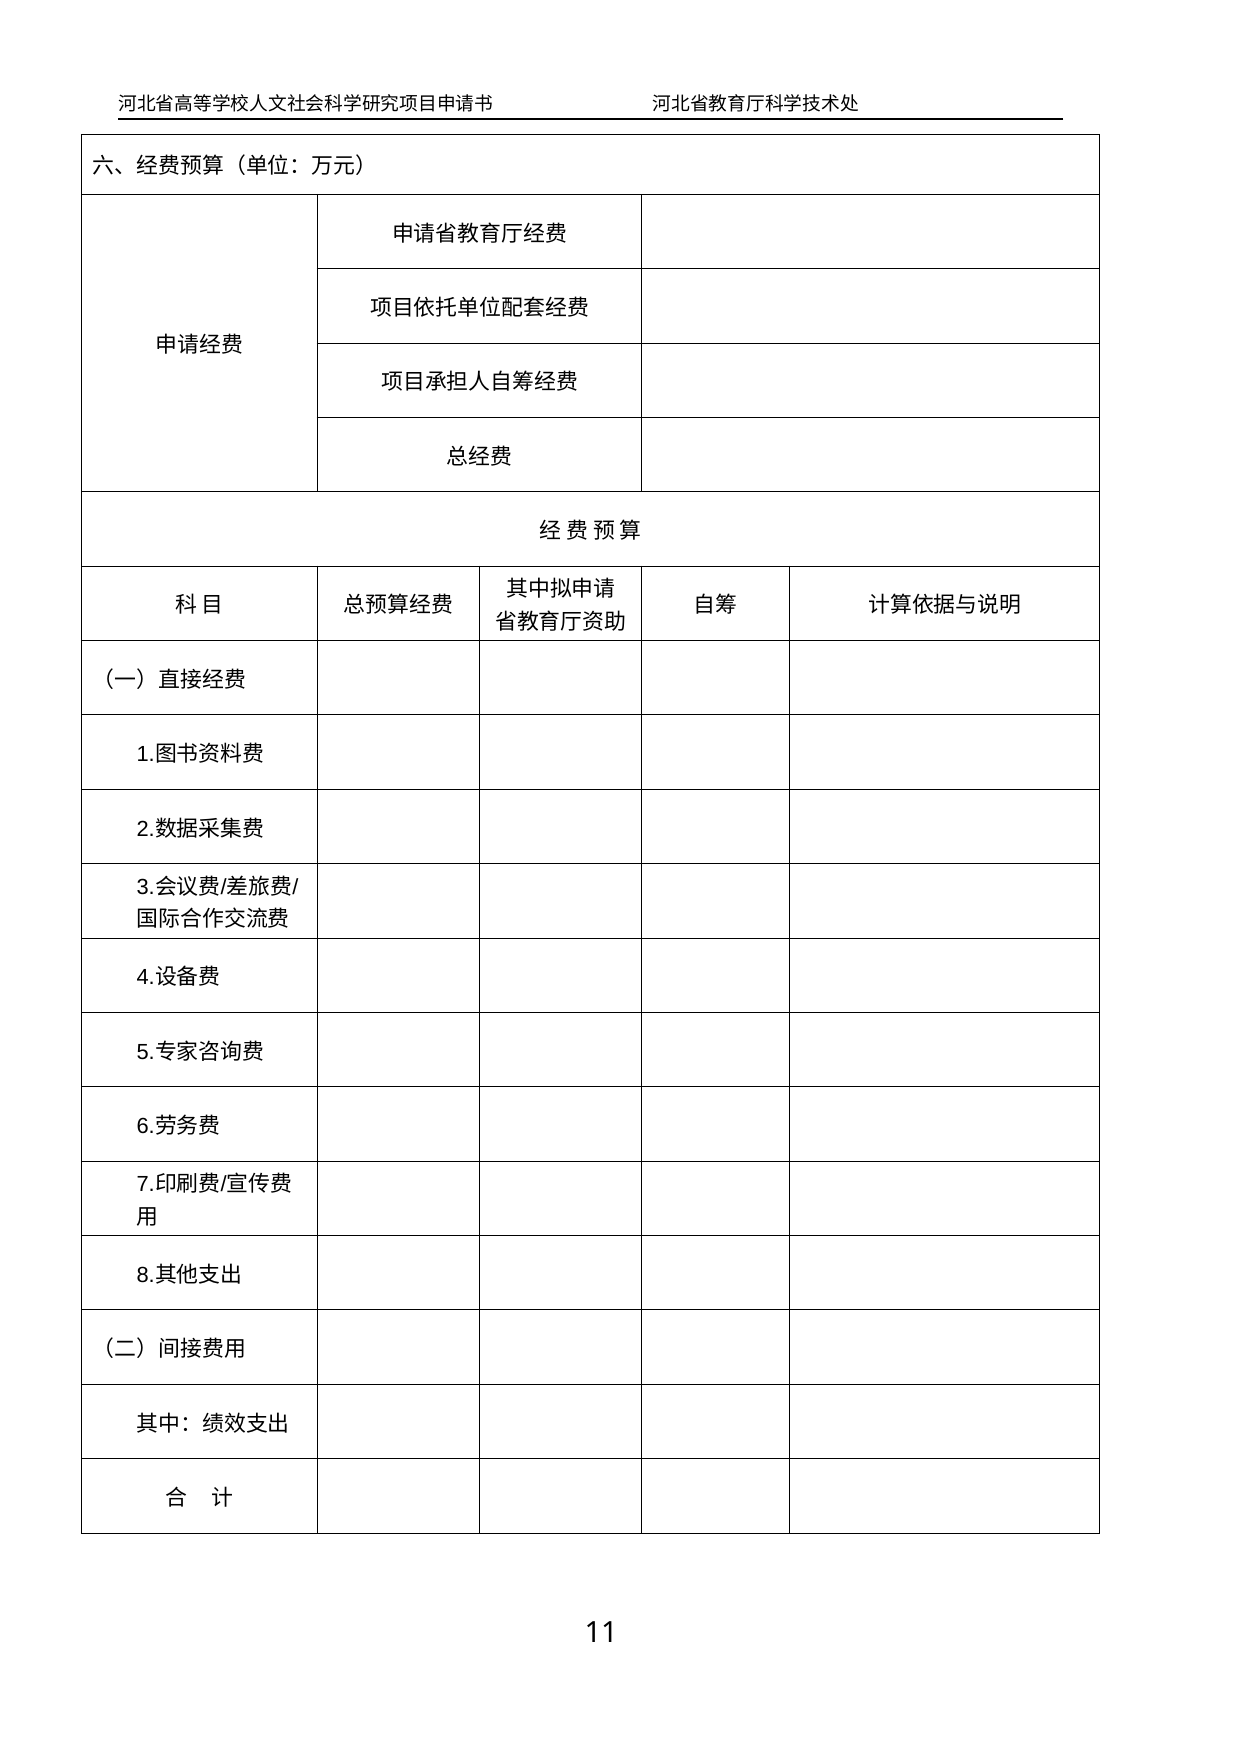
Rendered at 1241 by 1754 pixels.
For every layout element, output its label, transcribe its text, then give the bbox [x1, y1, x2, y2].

table_cell 4.设备费 [82, 939, 317, 1012]
table_cell [318, 790, 479, 863]
table_cell [642, 715, 789, 789]
table_cell [790, 641, 1099, 714]
table_cell [480, 1459, 641, 1532]
table_cell [318, 1236, 479, 1309]
table_cell 2.数据采集费 [82, 790, 317, 863]
table_cell [318, 1013, 479, 1086]
table_cell [642, 939, 789, 1012]
table_cell [480, 641, 641, 714]
table_cell [642, 1162, 789, 1235]
table_cell [318, 1087, 479, 1161]
table_cell 5.专家咨询费 [82, 1013, 317, 1086]
table_cell [790, 1162, 1099, 1235]
table_header 六、经费预算（单位：万元） [82, 135, 1099, 194]
table_cell [480, 790, 641, 863]
table_cell 8.其他支出 [82, 1236, 317, 1309]
table_cell [318, 1162, 479, 1235]
table_cell [790, 1310, 1099, 1384]
table_cell 经 费 预 算 [82, 492, 1099, 566]
table_cell [790, 715, 1099, 789]
table_cell [480, 1013, 641, 1086]
table_cell 7.印刷费/宣传费用 [82, 1162, 317, 1235]
table_cell [790, 939, 1099, 1012]
table_cell [480, 939, 641, 1012]
table_cell 自筹 [642, 567, 789, 640]
table_cell 其中拟申请 省教育厅资助 [480, 567, 641, 640]
table_cell [642, 344, 1099, 417]
table_cell [480, 1087, 641, 1161]
table_cell 项目承担人自筹经费 [318, 344, 641, 417]
table_cell [318, 1310, 479, 1384]
table_cell [790, 1013, 1099, 1086]
table_cell [318, 1459, 479, 1532]
table_cell [480, 864, 641, 937]
table_cell 科 目 [82, 567, 317, 640]
table_cell [642, 641, 789, 714]
table_cell 合 计 [82, 1459, 317, 1532]
table_cell [642, 1236, 789, 1309]
table_cell [318, 1385, 479, 1458]
table_cell [790, 1385, 1099, 1458]
table_cell [318, 864, 479, 937]
table_cell 3.会议费/差旅费/国际合作交流费 [82, 864, 317, 937]
table_cell [318, 939, 479, 1012]
table_cell （一）直接经费 [82, 641, 317, 714]
table_cell [790, 1236, 1099, 1309]
table_cell [480, 715, 641, 789]
table_cell [480, 1236, 641, 1309]
table_cell 申请经费 [82, 195, 317, 491]
table_cell 其中：绩效支出 [82, 1385, 317, 1458]
table_cell 1.图书资料费 [82, 715, 317, 789]
table_cell [642, 1310, 789, 1384]
table_cell [480, 1385, 641, 1458]
table_cell [790, 864, 1099, 937]
table_cell [642, 418, 1099, 491]
table_cell 项目依托单位配套经费 [318, 269, 641, 342]
table_cell [318, 715, 479, 789]
table_cell [790, 1087, 1099, 1161]
table_cell 总预算经费 [318, 567, 479, 640]
table_cell 计算依据与说明 [790, 567, 1099, 640]
table_cell [642, 790, 789, 863]
table_cell [642, 864, 789, 937]
table_cell 总经费 [318, 418, 641, 491]
table_cell [642, 1087, 789, 1161]
table_cell [642, 1459, 789, 1532]
table_cell [480, 1162, 641, 1235]
table_cell [642, 1385, 789, 1458]
table_cell [318, 641, 479, 714]
table_cell 6.劳务费 [82, 1087, 317, 1161]
table_cell [790, 790, 1099, 863]
table_cell [790, 1459, 1099, 1532]
table_cell 申请省教育厅经费 [318, 195, 641, 268]
table_cell [642, 1013, 789, 1086]
table_cell [480, 1310, 641, 1384]
table_cell （二）间接费用 [82, 1310, 317, 1384]
table_cell [642, 195, 1099, 268]
table_cell [642, 269, 1099, 342]
